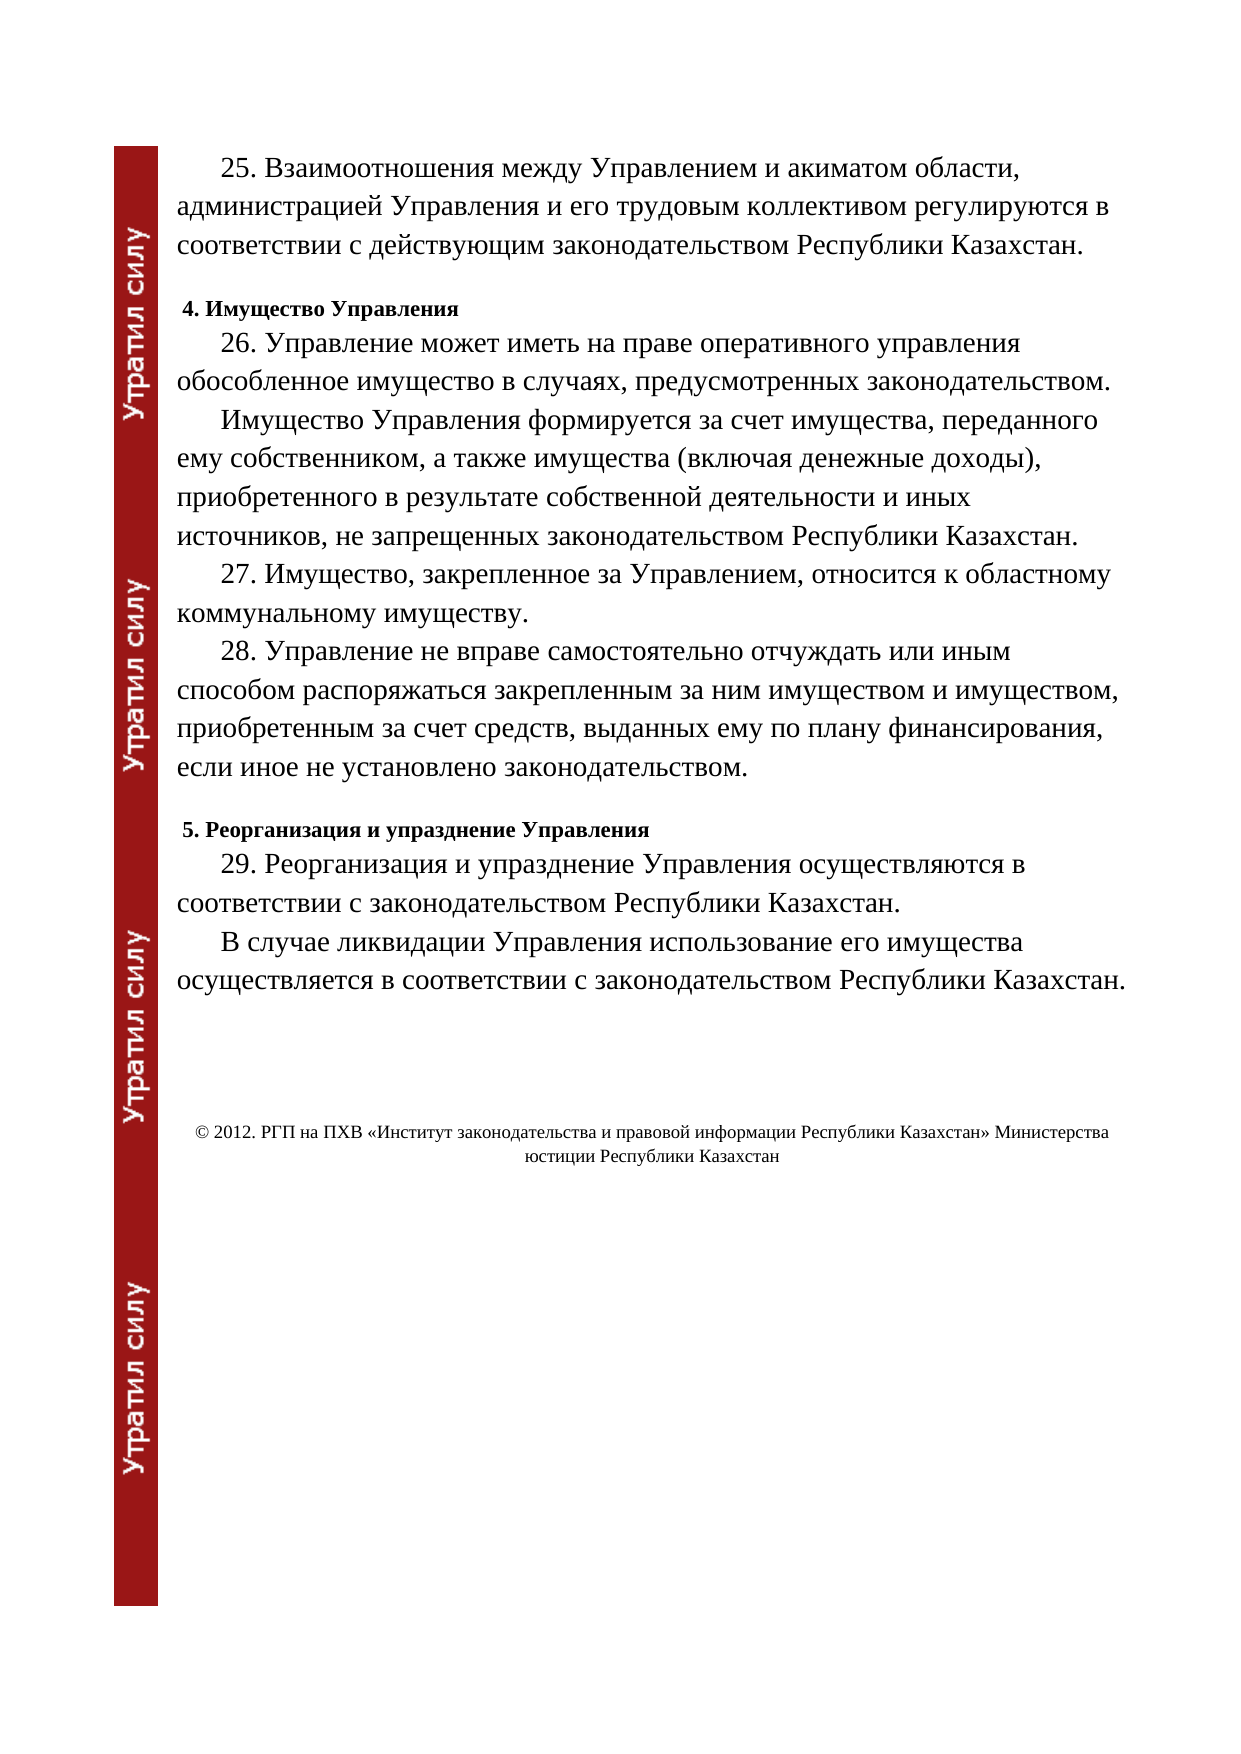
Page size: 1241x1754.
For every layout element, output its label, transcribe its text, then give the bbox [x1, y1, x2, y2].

text 4. Имущество Управления [112, 295, 1128, 321]
picture [114, 1167, 158, 1606]
picture [114, 291, 158, 295]
text 29. Реорганизация и упразднение Управления осуществляются в соответствии с законодательством Республики Казахстан. В случае ликвидации Управления использование его имущества осуществляется в соответствии с законодательством Республики Казахстан. [112, 847, 1128, 1026]
picture [114, 321, 158, 325]
picture [114, 146, 158, 150]
picture [114, 843, 158, 847]
picture [114, 1026, 158, 1121]
text © 2012. РГП на ПХВ «Институт законодательства и правовой информации Республики Казахстан» Министерства юстиции Республики Казахстан [112, 1121, 1128, 1167]
text 26. Управление может иметь на праве оперативного управления обособленное имущество в случаях, предусмотренных законодательством. Имущество Управления формируется за счет имущества, переданного ему собственником, а также имущества (включая денежные доходы), приобретенного в результате собственной деятельности и иных источников, не запрещенных законодательством Республики Казахстан. 27. Имущество, закрепленное за Управлением, относится к областному коммунальному имуществу. 28. Управление не вправе самостоятельно отчуждать или иным способом распоряжаться закрепленным за ним имуществом и имуществом, приобретенным за счет средств, выданных ему по плану финансирования, если иное не установлено законодательством. [112, 325, 1128, 813]
text 5. Реорганизация и упразднение Управления [112, 816, 1128, 843]
